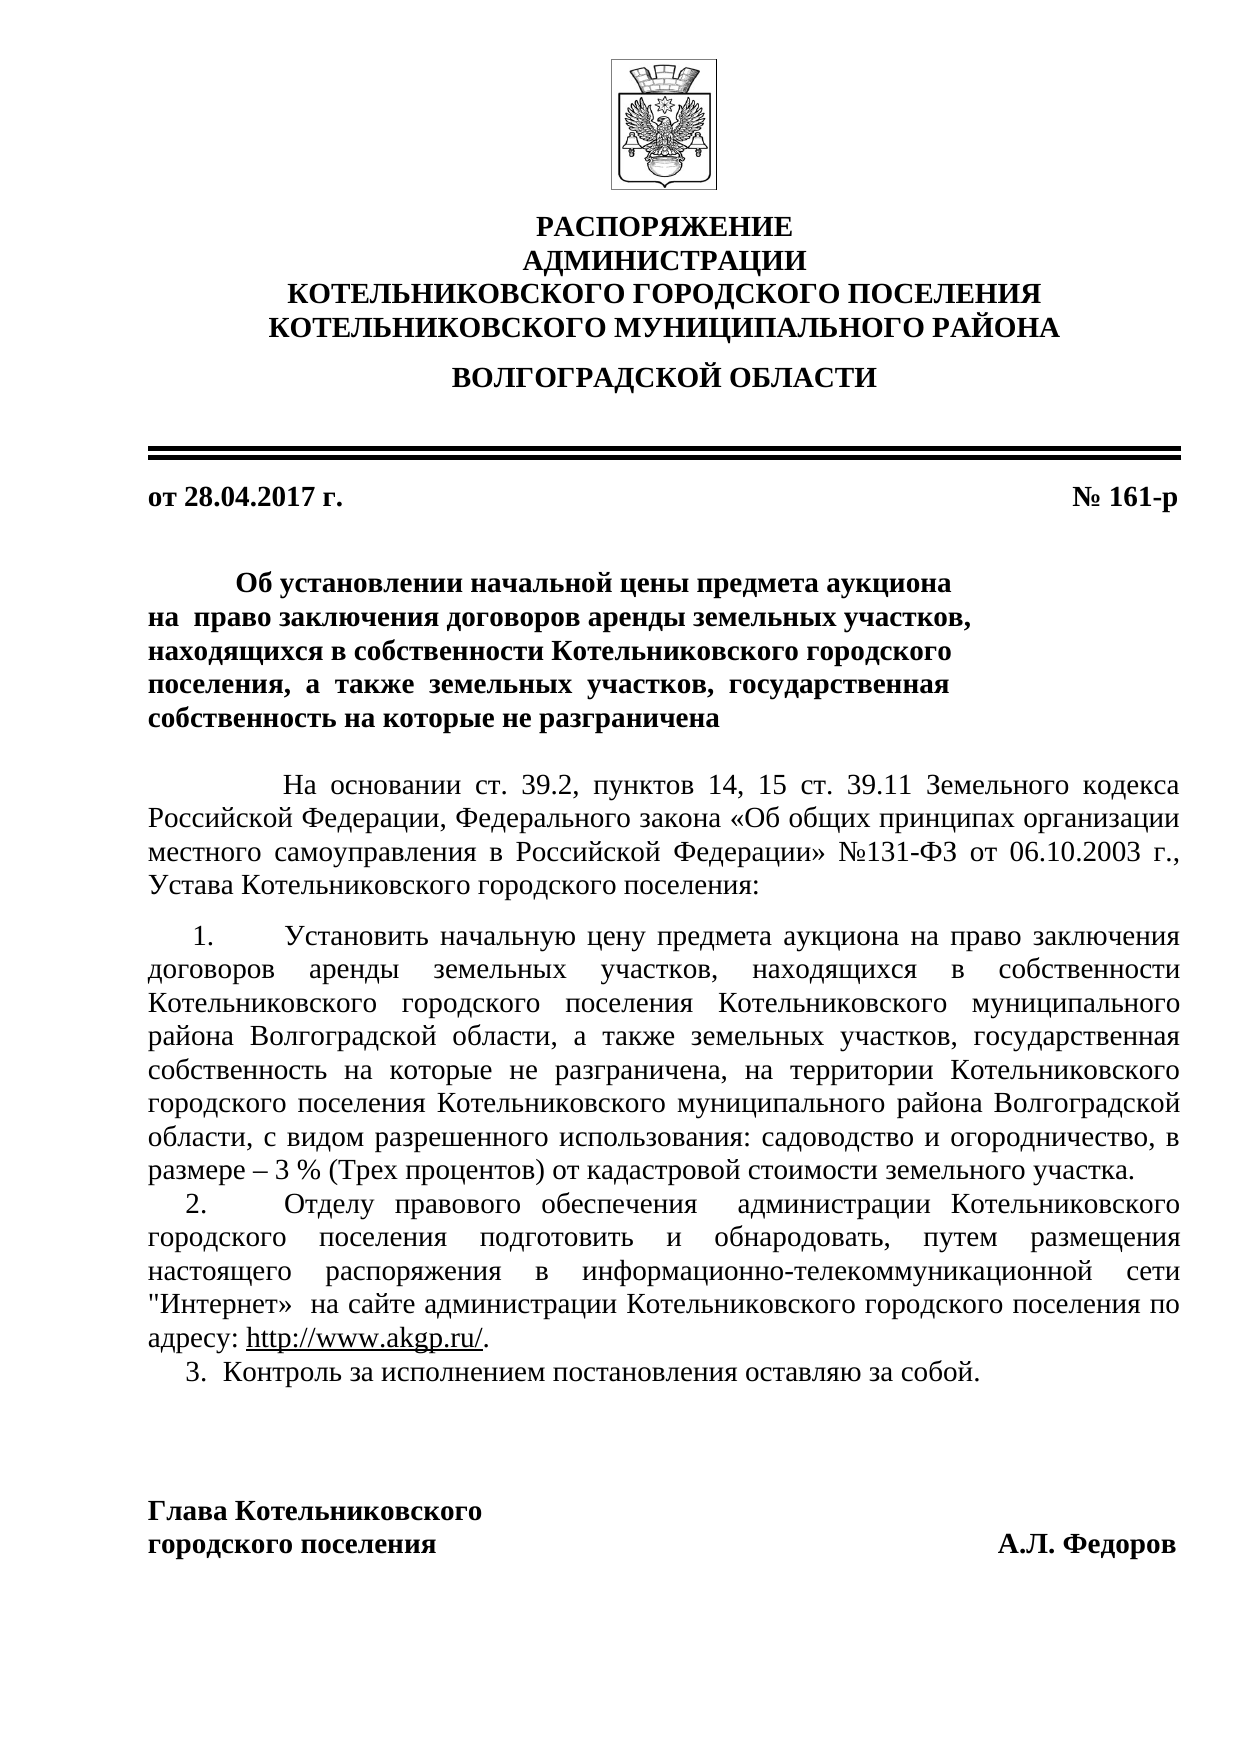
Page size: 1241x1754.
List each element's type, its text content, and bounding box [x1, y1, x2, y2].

text На основании ст. 39.2, пунктов 14, 15 ст. 39.11 Земельного кодекса Российской Федерации, Федерального закона «Об общих принципах организации местного самоуправления в Российской Федерации» №131-ФЗ от 06.10.2003 г., Устава Котельниковского городского поселения: [148, 767, 1181, 901]
text Об установлении начальной цены предмета аукциона [148, 566, 1181, 599]
text ВОЛГОГРАДСКОЙ ОБЛАСТИ [148, 360, 1181, 393]
list Контроль за исполнением постановления оставляю за собой. [185, 1354, 1181, 1387]
text КОТЕЛЬНИКОВСКОГО ГОРОДСКОГО ПОСЕЛЕНИЯ [148, 276, 1181, 310]
text РАСПОРЯЖЕНИЕ [148, 209, 1181, 243]
text городского поселения А.Л. Федоров [148, 1526, 1181, 1560]
text на право заключения договоров аренды земельных участков, [148, 599, 1181, 633]
text КОТЕЛЬНИКОВСКОГО МУНИЦИПАЛЬНОГО РАЙОНА [148, 310, 1181, 343]
text находящихся в собственности Котельниковского городского [148, 633, 1181, 666]
text Глава Котельниковского [148, 1493, 1181, 1526]
text собственность на которые не разграничена [148, 700, 1181, 733]
list Установить начальную цену предмета аукциона на право заключения договоров аренды земельных участков, находящихся в собственности Котельниковского городского поселения Котельниковского муниципального района Волгоградской области, а также земельных участков, государственная собственность на которые не разграничена, на территории Котельниковского городского поселения Котельниковского муниципального района Волгоградской области, с видом разрешенного использования: садоводство и огородничество, в размере – 3 % (Трех процентов) от кадастровой стоимости земельного участка. [148, 918, 1181, 1186]
picture [608, 59, 721, 191]
list Отделу правового обеспечения администрации Котельниковского городского поселения подготовить и обнародовать, путем размещения настоящего распоряжения в информационно-телекоммуникационной сети "Интернет» на сайте администрации Котельниковского городского поселения по адресу: http://www.akgp.ru/. [148, 1186, 1181, 1354]
text АДМИНИСТРАЦИИ [148, 243, 1181, 276]
text от 28.04.2017 г. № 161-р [148, 479, 1181, 513]
text поселения, а также земельных участков, государственная [148, 666, 1181, 700]
